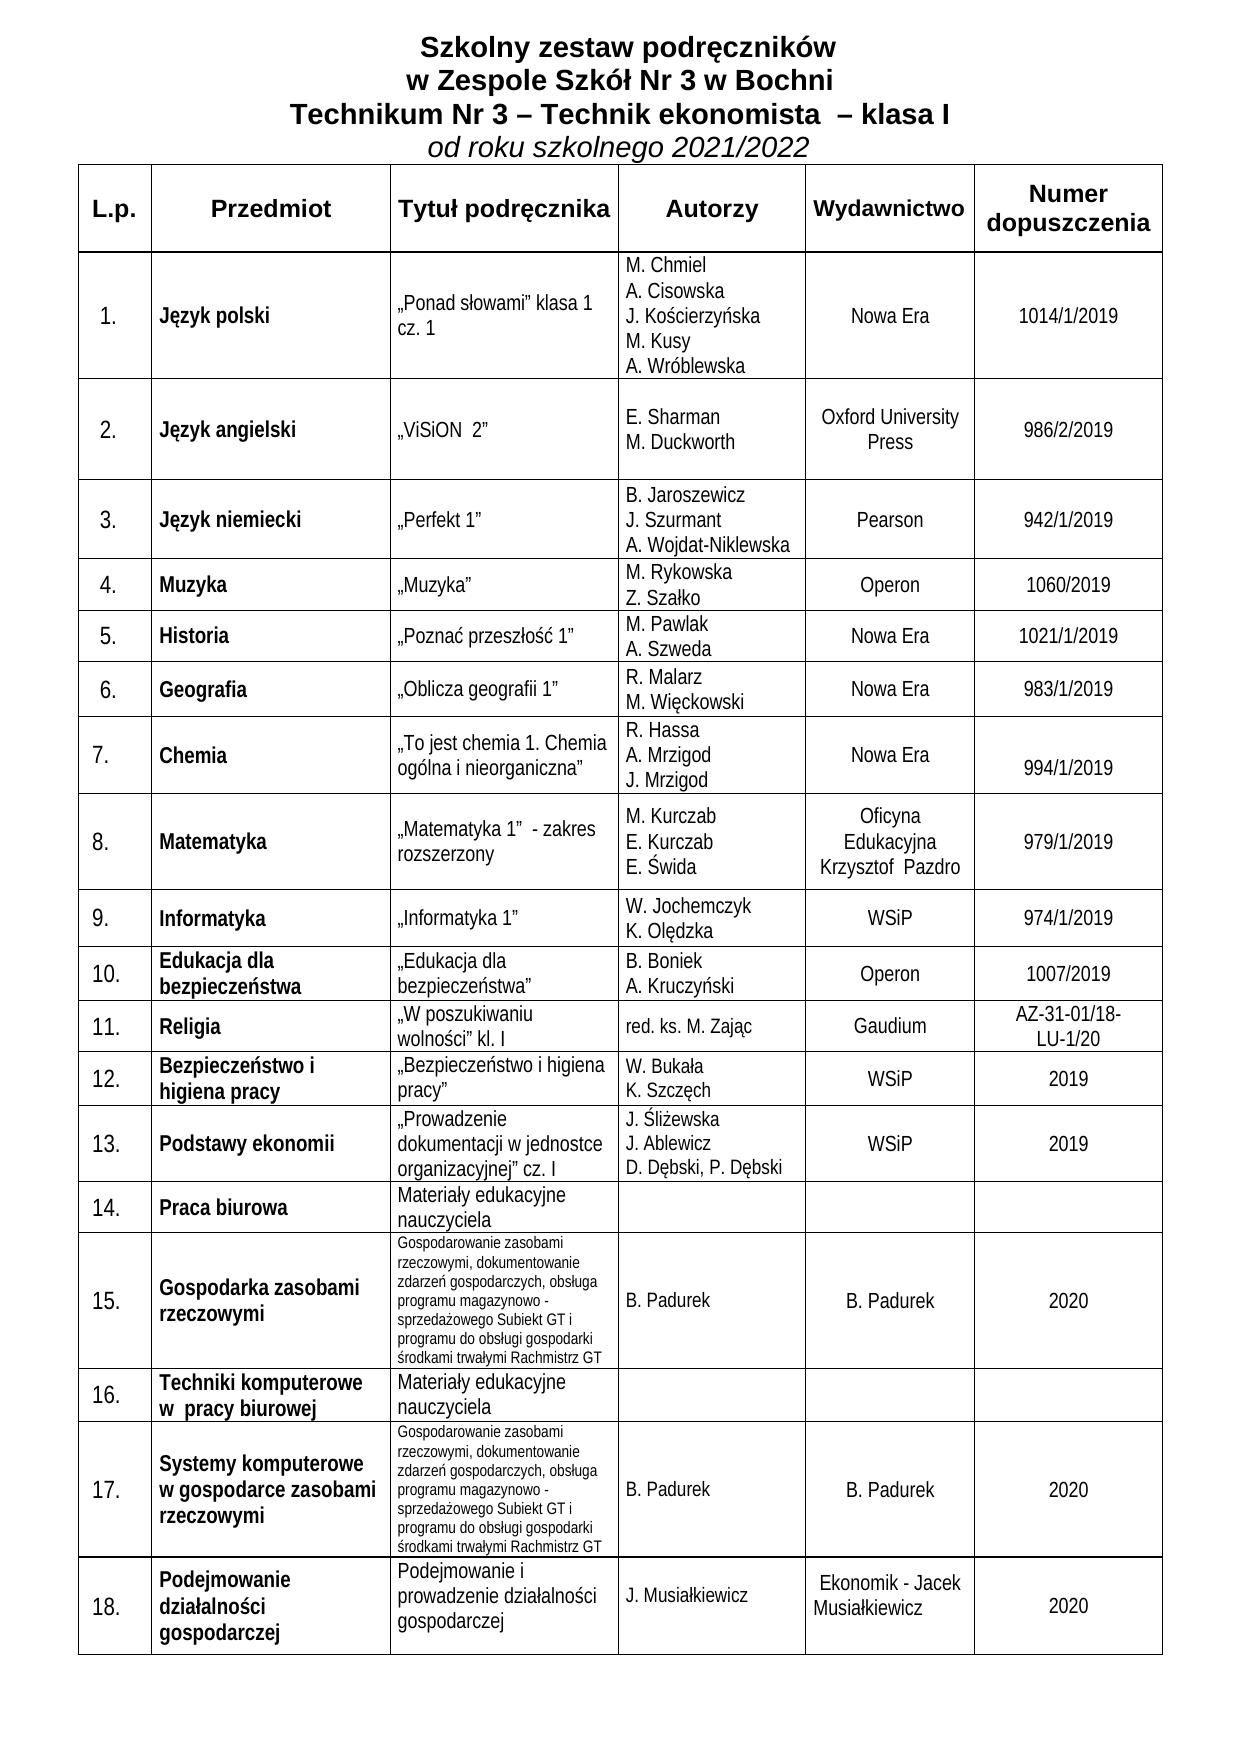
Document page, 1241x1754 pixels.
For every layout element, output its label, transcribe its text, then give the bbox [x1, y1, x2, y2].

table_cell 974/1/2019 [975, 890, 1162, 946]
table_cell J. Śliżewska J. Ablewicz D. Dębski, P. Dębski [619, 1106, 805, 1181]
subtitle w Zespole Szkół Nr 3 w Bochni [59, 63, 1181, 97]
table_cell Nowa Era [806, 717, 974, 792]
table_cell J. Musiałkiewicz [619, 1558, 805, 1654]
table_cell [79, 662, 151, 716]
table_cell „Prowadzenie dokumentacji w jednostce organizacyjnej” cz. I [391, 1106, 618, 1181]
table_cell [619, 1369, 805, 1421]
table_cell [79, 794, 151, 889]
table_cell Gospodarowanie zasobami rzeczowymi, dokumentowanie zdarzeń gospodarczych, obsługa programu magazynowo - sprzedażowego Subiekt GT i programu do obsługi gospodarki środkami trwałymi Rachmistrz GT [391, 1422, 618, 1556]
table_cell WSiP [806, 1106, 974, 1181]
table_cell Historia [152, 611, 390, 661]
table_cell Gospodarka zasobami rzeczowymi [152, 1233, 390, 1367]
table_cell 994/1/2019 [975, 717, 1162, 792]
table_cell 1021/1/2019 [975, 611, 1162, 661]
table_cell Język niemiecki [152, 480, 390, 558]
table_cell „Bezpieczeństwo i higiena pracy” [391, 1052, 618, 1105]
table_cell Operon [806, 947, 974, 1000]
table_cell 1060/2019 [975, 559, 1162, 609]
table_cell 2020 [975, 1233, 1162, 1367]
table_cell [806, 1369, 974, 1421]
table_cell Chemia [152, 717, 390, 792]
table_cell [806, 1182, 974, 1232]
table_cell Podejmowanie działalności gospodarczej [152, 1558, 390, 1654]
table_cell E. Sharman M. Duckworth [619, 379, 805, 479]
table_cell Operon [806, 559, 974, 609]
table_cell WSiP [806, 890, 974, 946]
table_cell Materiały edukacyjne nauczyciela [391, 1182, 618, 1232]
table_cell „Informatyka 1” [391, 890, 618, 946]
table_cell Nowa Era [806, 611, 974, 661]
table_cell Religia [152, 1001, 390, 1051]
table_cell „W poszukiwaniu wolności” kl. I [391, 1001, 618, 1051]
table_cell „Muzyka” [391, 559, 618, 609]
table_cell [79, 379, 151, 479]
table_cell 942/1/2019 [975, 480, 1162, 558]
table_cell Język polski [152, 253, 390, 378]
table_header Numer dopuszczenia [975, 165, 1162, 251]
table_cell [79, 1052, 151, 1105]
table_cell „Matematyka 1” - zakres rozszerzony [391, 794, 618, 889]
subtitle Technikum Nr 3 – Technik ekonomista – klasa I [59, 97, 1181, 130]
table_cell B. Padurek [806, 1422, 974, 1556]
table_cell 983/1/2019 [975, 662, 1162, 716]
table_cell R. Malarz M. Więckowski [619, 662, 805, 716]
table_cell „Poznać przeszłość 1” [391, 611, 618, 661]
table_cell [79, 717, 151, 792]
table_cell [79, 611, 151, 661]
table_cell [79, 1369, 151, 1421]
table_cell [975, 1182, 1162, 1232]
table_cell M. Rykowska Z. Szałko [619, 559, 805, 609]
table_cell 1014/1/2019 [975, 253, 1162, 378]
table_cell [79, 1558, 151, 1654]
table_cell [79, 947, 151, 1000]
table_cell Gaudium [806, 1001, 974, 1051]
table_cell Nowa Era [806, 253, 974, 378]
table_cell „ViSiON 2” [391, 379, 618, 479]
table_cell red. ks. M. Zając [619, 1001, 805, 1051]
table_cell B. Padurek [619, 1233, 805, 1367]
table_cell [79, 480, 151, 558]
table_cell 986/2/2019 [975, 379, 1162, 479]
table_cell Podstawy ekonomii [152, 1106, 390, 1181]
table_cell Ekonomik - Jacek Musiałkiewicz [806, 1558, 974, 1654]
table_cell „To jest chemia 1. Chemia ogólna i nieorganiczna” [391, 717, 618, 792]
table_header Autorzy [619, 165, 805, 251]
table_cell Pearson [806, 480, 974, 558]
table_cell 2019 [975, 1052, 1162, 1105]
table_cell 2020 [975, 1422, 1162, 1556]
table_cell Nowa Era [806, 662, 974, 716]
table_cell WSiP [806, 1052, 974, 1105]
table_cell [79, 559, 151, 609]
table_cell R. Hassa A. Mrzigod J. Mrzigod [619, 717, 805, 792]
table_cell Oxford University Press [806, 379, 974, 479]
table_cell W. Jochemczyk K. Olędzka [619, 890, 805, 946]
table_cell B. Padurek [806, 1233, 974, 1367]
table_cell 979/1/2019 [975, 794, 1162, 889]
table_header Przedmiot [152, 165, 390, 251]
table_cell Informatyka [152, 890, 390, 946]
table_cell 2019 [975, 1106, 1162, 1181]
table_cell „Ponad słowami” klasa 1 cz. 1 [391, 253, 618, 378]
table_cell [79, 1422, 151, 1556]
table_cell 1007/2019 [975, 947, 1162, 1000]
table_cell Materiały edukacyjne nauczyciela [391, 1369, 618, 1421]
table_cell W. Bukała K. Szczęch [619, 1052, 805, 1105]
table_cell [79, 1001, 151, 1051]
table_cell M. Kurczab E. Kurczab E. Świda [619, 794, 805, 889]
table_cell B. Boniek A. Kruczyński [619, 947, 805, 1000]
table_header Wydawnictwo [806, 165, 974, 251]
table_cell [79, 1233, 151, 1367]
table_cell M. Pawlak A. Szweda [619, 611, 805, 661]
table_header Tytuł podręcznika [391, 165, 618, 251]
table_cell „Perfekt 1” [391, 480, 618, 558]
table_cell AZ-31-01/18- LU-1/20 [975, 1001, 1162, 1051]
title Szkolny zestaw podręczników [59, 29, 1181, 63]
table_cell [79, 1106, 151, 1181]
subtitle od roku szkolnego 2021/2022 [59, 130, 1181, 164]
table_cell Oficyna Edukacyjna Krzysztof Pazdro [806, 794, 974, 889]
table_cell „Oblicza geografii 1” [391, 662, 618, 716]
table_cell Matematyka [152, 794, 390, 889]
table_cell [975, 1369, 1162, 1421]
table_cell Edukacja dla bezpieczeństwa [152, 947, 390, 1000]
table_cell Język angielski [152, 379, 390, 479]
table_cell Bezpieczeństwo i higiena pracy [152, 1052, 390, 1105]
table_cell [79, 1182, 151, 1232]
table_cell Techniki komputerowe w pracy biurowej [152, 1369, 390, 1421]
table_cell [79, 253, 151, 378]
table_cell B. Padurek [619, 1422, 805, 1556]
table_cell 2020 [975, 1558, 1162, 1654]
table_cell Geografia [152, 662, 390, 716]
table_cell Muzyka [152, 559, 390, 609]
table_cell Systemy komputerowe w gospodarce zasobami rzeczowymi [152, 1422, 390, 1556]
table_cell „Edukacja dla bezpieczeństwa” [391, 947, 618, 1000]
table_cell Praca biurowa [152, 1182, 390, 1232]
table_cell B. Jaroszewicz J. Szurmant A. Wojdat-Niklewska [619, 480, 805, 558]
table_header L.p. [79, 165, 151, 251]
table_cell [79, 890, 151, 946]
table_cell M. Chmiel A. Cisowska J. Kościerzyńska M. Kusy A. Wróblewska [619, 253, 805, 378]
table_cell [619, 1182, 805, 1232]
table_cell Podejmowanie i prowadzenie działalności gospodarczej [391, 1558, 618, 1654]
table_cell Gospodarowanie zasobami rzeczowymi, dokumentowanie zdarzeń gospodarczych, obsługa programu magazynowo - sprzedażowego Subiekt GT i programu do obsługi gospodarki środkami trwałymi Rachmistrz GT [391, 1233, 618, 1367]
